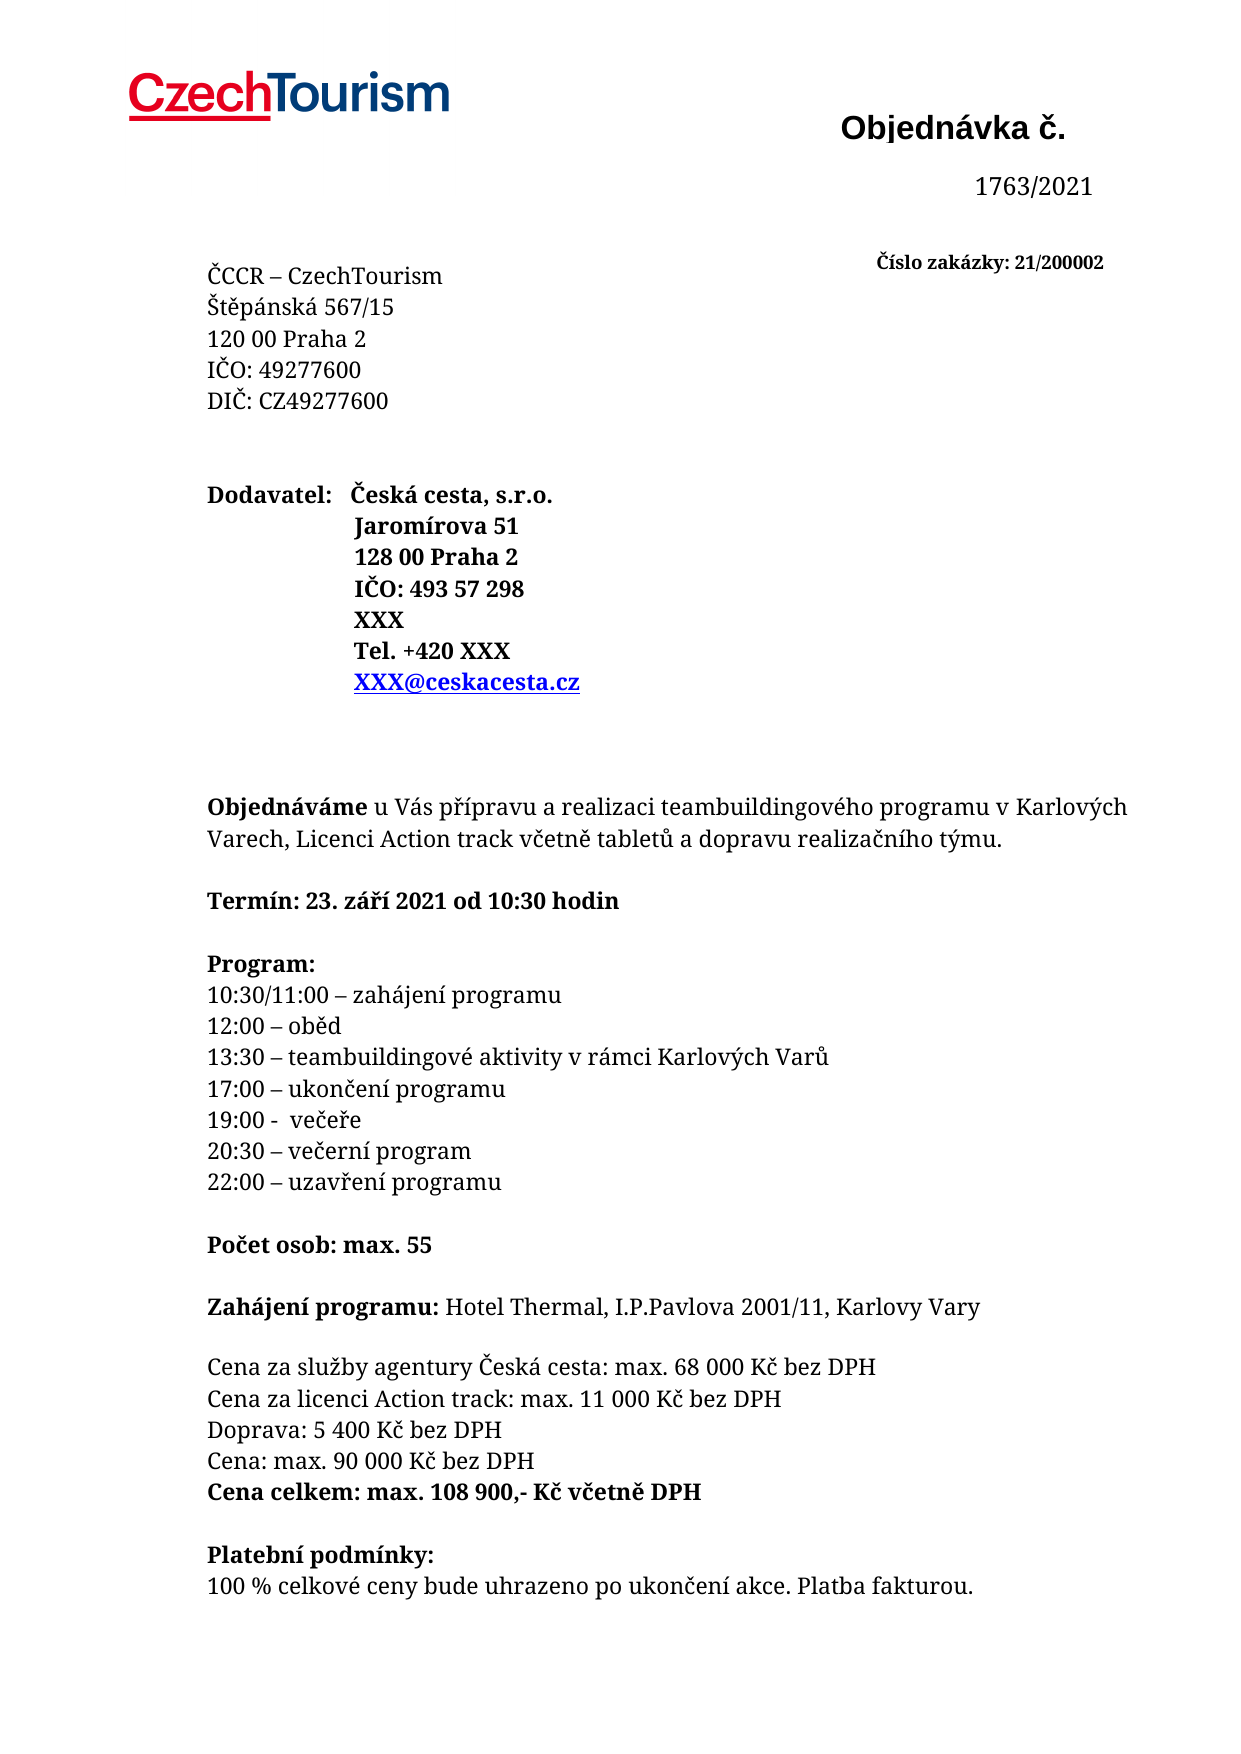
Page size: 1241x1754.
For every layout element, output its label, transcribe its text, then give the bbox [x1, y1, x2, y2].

text Termín: 23. září 2021 od 10:30 hodin [207, 885, 1152, 916]
text 100 % celkové ceny bude uhrazeno po ukončení akce. Platba fakturou. [207, 1570, 1152, 1601]
text Dodavatel: Česká cesta, s.r.o. Jaromírova 51 128 00 Praha 2 IČO: 493 57 298 [207, 479, 1152, 604]
text Program: [207, 948, 1152, 979]
text Štěpánská 567/15 [207, 291, 1152, 323]
text 120 00 Praha 2 IČO: 49277600 [207, 323, 1152, 385]
text Cena: max. 90 000 Kč bez DPH Cena celkem: max. 108 900,- Kč včetně DPH [207, 1445, 1152, 1508]
text 13:30 – teambuildingové aktivity v rámci Karlových Varů [207, 1041, 1152, 1073]
text Objednáváme u Vás přípravu a realizaci teambuildingového programu v Karlových Varech, Licenci Action track včetně tabletů a dopravu realizačního týmu. [207, 791, 1152, 854]
text 17:00 – ukončení programu [207, 1073, 1152, 1104]
text Počet osob: max. 55 [207, 1229, 1152, 1260]
text XXX [354, 604, 1152, 635]
picture [59, 0, 522, 196]
text Platební podmínky: [207, 1539, 1152, 1570]
text Cena za licenci Action track: max. 11 000 Kč bez DPH [207, 1383, 1152, 1414]
text Zahájení programu: Hotel Thermal, I.P.Pavlova 2001/11, Karlovy Vary [207, 1291, 1152, 1323]
text Doprava: 5 400 Kč bez DPH [207, 1414, 1152, 1445]
text 22:00 – uzavření programu [207, 1166, 1152, 1198]
text DIČ: CZ49277600 [207, 385, 1152, 416]
text 20:30 – večerní program [207, 1135, 1152, 1166]
text Cena za služby agentury Česká cesta: max. 68 000 Kč bez DPH [207, 1351, 1152, 1383]
text ČCCR – CzechTourism [207, 260, 1152, 291]
text 19:00 - večeře [207, 1104, 1152, 1135]
text 10:30/11:00 – zahájení programu [207, 979, 1152, 1010]
text Tel. +420 XXX XXX@ceskacesta.cz [354, 635, 1152, 698]
text 12:00 – oběd [207, 1010, 1152, 1041]
